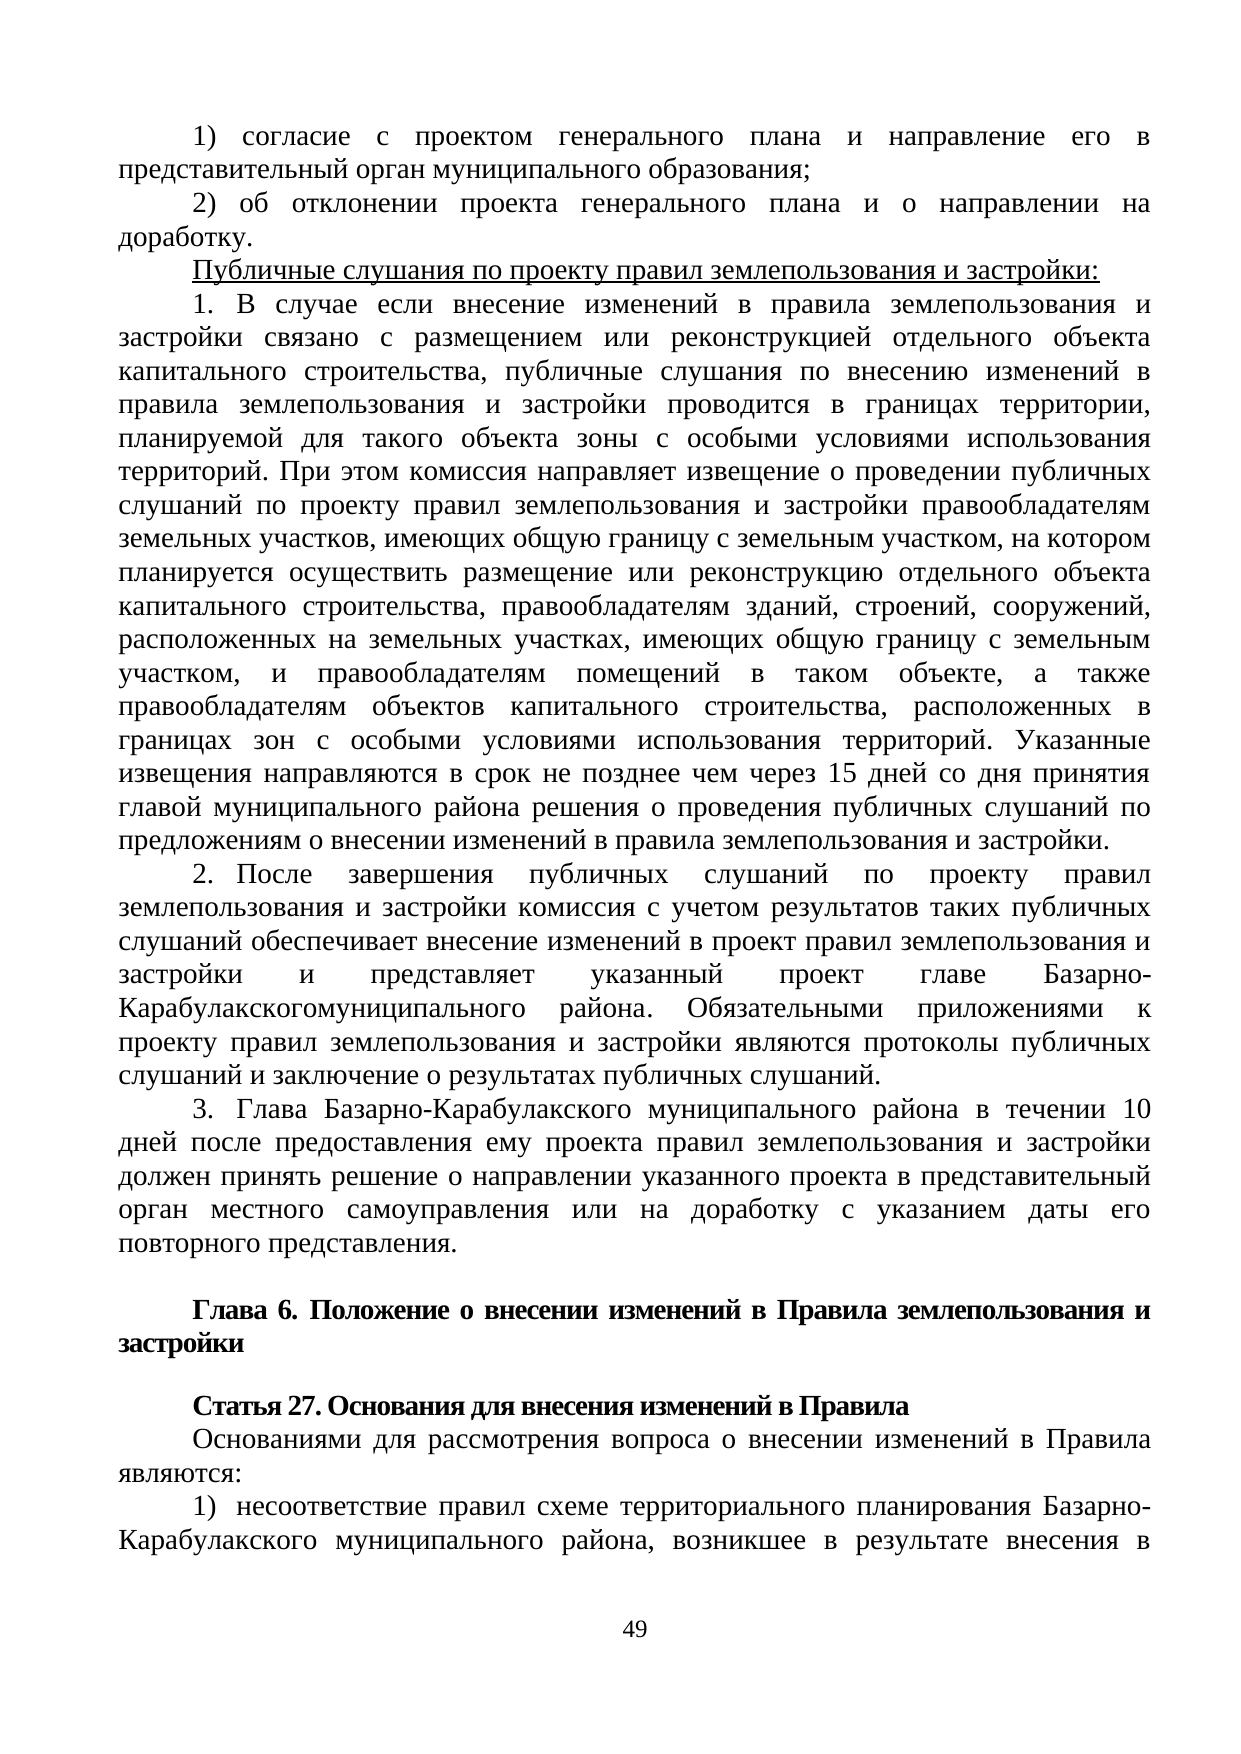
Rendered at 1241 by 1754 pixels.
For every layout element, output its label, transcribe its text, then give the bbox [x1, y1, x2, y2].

text 1) согласие с проектом генерального плана и направление его в представительный орган муниципального образования; [118, 118, 1152, 185]
text 2) об отклонении проекта генерального плана и о направлении на доработку. [118, 185, 1152, 252]
list В случае если внесение изменений в правила землепользования и застройки связано с размещением или реконструкцией отдельного объекта капитального строительства, публичные слушания по внесению изменений в правила землепользования и застройки проводится в границах территории, планируемой для такого объекта зоны с особыми условиями использования территорий. При этом комиссия направляет извещение о проведении публичных слушаний по проекту правил землепользования и застройки правообладателям земельных участков, имеющих общую границу с земельным участком, на котором планируется осуществить размещение или реконструкцию отдельного объекта капитального строительства, правообладателям зданий, строений, сооружений, расположенных на земельных участках, имеющих общую границу с земельным участком, и правообладателям помещений в таком объекте, а также правообладателям объектов капитального строительства, расположенных в границах зон с особыми условиями использования территорий. Указанные извещения направляются в срок не позднее чем через 15 дней со дня принятия главой муниципального района решения о проведения публичных слушаний по предложениям о внесении изменений в правила землепользования и застройки. [118, 286, 1152, 856]
text Публичные слушания по проекту правил землепользования и застройки: [118, 252, 1152, 286]
text Основаниями для рассмотрения вопроса о внесении изменений в Правила являются: [118, 1421, 1152, 1488]
list Глава 6. Положение о внесении изменений в Правила землепользования и застройки [118, 1292, 1152, 1359]
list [118, 1488, 1152, 1556]
list После завершения публичных слушаний по проекту правил землепользования и застройки комиссия с учетом результатов таких публичных слушаний обеспечивает внесение изменений в проект правил землепользования и застройки и представляет указанный проект главе Базарно-Карабулакскогомуниципального района. Обязательными приложениями к проекту правил землепользования и застройки являются протоколы публичных слушаний и заключение о результатах публичных слушаний. [118, 856, 1152, 1091]
list Статья 27. Основания для внесения изменений в Правила [118, 1388, 1152, 1421]
list Глава Базарно-Карабулакского муниципального района в течении 10 дней после предоставления ему проекта правил землепользования и застройки должен принять решение о направлении указанного проекта в представительный орган местного самоуправления или на доработку с указанием даты его повторного представления. [118, 1091, 1152, 1258]
